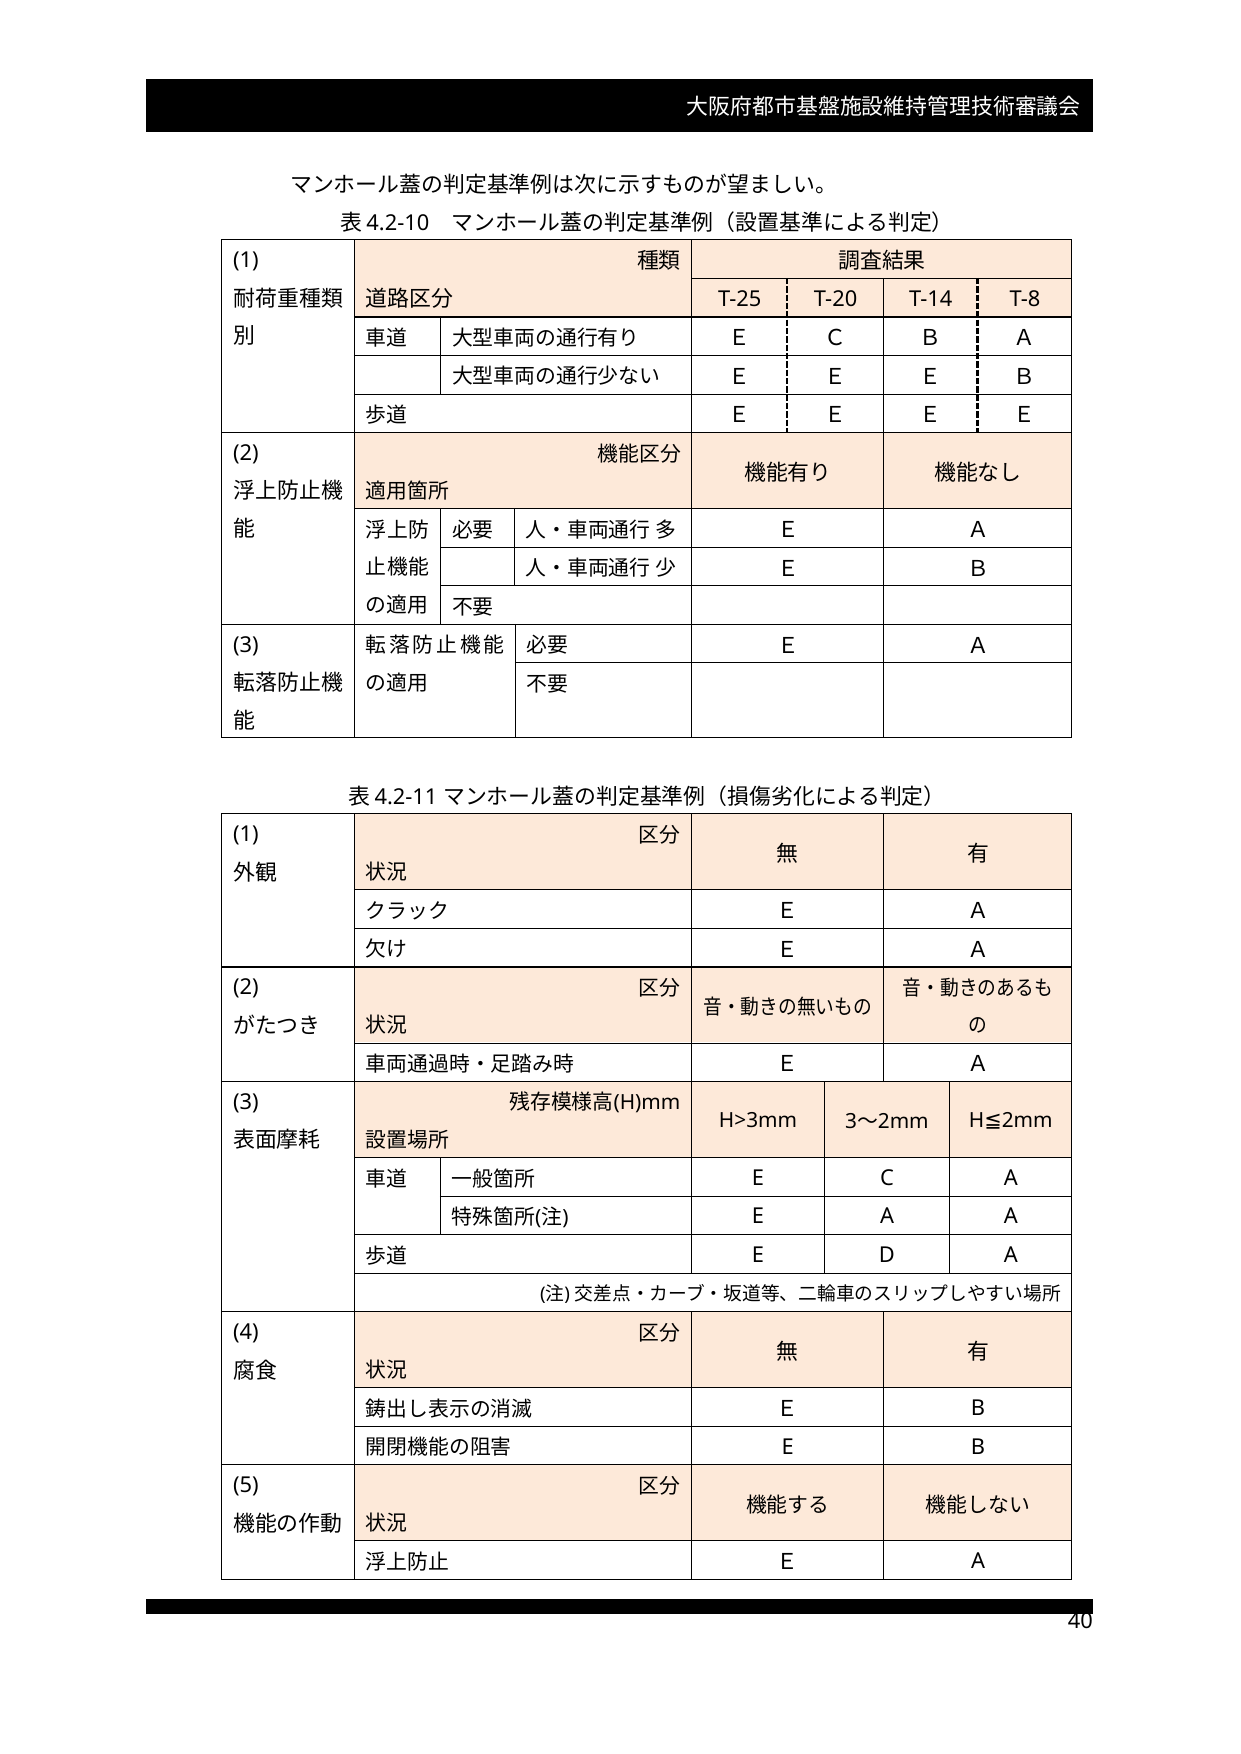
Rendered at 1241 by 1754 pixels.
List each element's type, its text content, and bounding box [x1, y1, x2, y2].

table_cell A [950, 1235, 1071, 1273]
table_cell (3) 転落防止機能 [222, 625, 354, 737]
table_cell 必要 [441, 509, 514, 547]
table_header 表4.2-11 マンホール蓋の判定基準例（損傷劣化による判定） [222, 776, 1072, 813]
table_cell A [884, 1541, 1071, 1579]
table_cell T-25 [692, 279, 787, 316]
table_cell (2) がたつき [222, 968, 354, 1081]
table_cell 歩道 [355, 1235, 691, 1273]
table_cell Ｅ [978, 395, 1071, 432]
table_cell Ｅ [787, 356, 883, 393]
table_cell 区分 状況 [355, 968, 691, 1042]
table_cell 大型車両の通行有り [441, 318, 691, 355]
table_cell 一般箇所 [441, 1158, 691, 1196]
table_cell 浮上防止機能の適用 [355, 509, 440, 624]
table_cell H≦2mm [950, 1082, 1071, 1157]
table_cell E [692, 1158, 824, 1196]
table_cell Ｅ [884, 395, 977, 432]
table_cell [441, 548, 514, 585]
table_cell Ａ [978, 318, 1071, 355]
table_cell (4) 腐食 [222, 1312, 354, 1464]
table_cell Ｅ [692, 395, 787, 432]
table_cell T-14 [884, 279, 977, 316]
table_cell (5) 機能の作動 [222, 1465, 354, 1579]
table_cell 機能する [692, 1465, 883, 1540]
table_cell (1) 外観 [222, 814, 354, 966]
table_cell (3) 表面摩耗 [222, 1082, 354, 1311]
table_cell H>3mm [692, 1082, 824, 1157]
table_cell Ｅ [692, 890, 883, 928]
table_cell Ｅ [692, 625, 883, 662]
table_cell 欠け [355, 929, 691, 966]
table_cell 音・動きの無いもの [692, 968, 883, 1042]
table_cell 不要 [516, 663, 691, 737]
table_cell [884, 663, 1071, 737]
table_cell 区分 状況 [355, 814, 691, 889]
table_cell Ａ [884, 929, 1071, 966]
table_cell 残存模様高(H)mm 設置場所 [355, 1082, 691, 1157]
table_cell Ｅ [787, 395, 883, 432]
table_cell [884, 586, 1071, 624]
table_cell B [884, 1388, 1071, 1426]
table_cell 人・車両通行 多 [515, 509, 691, 547]
table_cell Ａ [884, 1044, 1071, 1081]
table_cell 特殊箇所(注) [441, 1197, 691, 1234]
table_cell 不要 [441, 586, 691, 624]
table_cell Ｂ [884, 548, 1071, 585]
table_cell Ｅ [692, 1044, 883, 1081]
table_cell 転落防止機能の適用 [355, 625, 515, 737]
table_cell クラック [355, 890, 691, 928]
table_cell 浮上防止 [355, 1541, 691, 1579]
table_cell Ｅ [692, 318, 787, 355]
table_cell 機能有り [692, 433, 883, 508]
table_cell Ｅ [692, 548, 883, 585]
table_cell Ａ [884, 625, 1071, 662]
table_cell Ｅ [692, 1388, 883, 1426]
table_cell 大型車両の通行少ない [441, 356, 691, 393]
table_cell Ｅ [692, 929, 883, 966]
table_cell 有 [884, 1312, 1071, 1387]
table_cell 開閉機能の阻害 [355, 1427, 691, 1464]
table_cell Ｅ [692, 509, 883, 547]
table_cell Ｅ [692, 1541, 883, 1579]
table_cell 機能区分 適用箇所 [355, 433, 691, 508]
table_cell 3～2mm [825, 1082, 949, 1157]
table_cell A [950, 1197, 1071, 1234]
table_cell 無 [692, 814, 883, 889]
table_cell 歩道 [355, 395, 691, 432]
table_cell C [825, 1158, 949, 1196]
table_cell E [692, 1427, 883, 1464]
table_cell 人・車両通行 少 [515, 548, 691, 585]
table_cell 機能しない [884, 1465, 1071, 1540]
table_cell T-8 [978, 279, 1071, 316]
table_cell Ｃ [787, 318, 883, 355]
table_cell B [884, 1427, 1071, 1464]
table_cell Ａ [884, 509, 1071, 547]
table_cell 区分 状況 [355, 1312, 691, 1387]
table_cell Ｅ [884, 356, 977, 393]
table_cell 調査結果 [692, 240, 1071, 278]
table_cell D [825, 1235, 949, 1273]
table_cell A [950, 1158, 1071, 1196]
text マンホール蓋の判定基準例は次に示すものが望ましい。 [268, 164, 1092, 202]
table_cell A [825, 1197, 949, 1234]
table_cell Ｅ [692, 356, 787, 393]
table_cell [692, 586, 883, 624]
table_cell 有 [884, 814, 1071, 889]
table_cell T-20 [787, 279, 883, 316]
table_cell 音・動きのあるもの [884, 968, 1071, 1042]
table_cell 区分 状況 [355, 1465, 691, 1540]
table_cell 車道 [355, 1158, 440, 1234]
table_cell [692, 663, 883, 737]
table_cell (2) 浮上防止機能 [222, 433, 354, 624]
table_cell 鋳出し表示の消滅 [355, 1388, 691, 1426]
table_cell 機能なし [884, 433, 1071, 508]
table_cell 種類 道路区分 [355, 240, 691, 316]
table_cell (注) 交差点・カーブ・坂道等、二輪車のスリップしやすい場所 [355, 1274, 1071, 1311]
table_cell [355, 356, 440, 393]
table_cell Ｂ [884, 318, 977, 355]
table_cell (1) 耐荷重種類別 [222, 240, 354, 432]
table_cell E [692, 1197, 824, 1234]
table_cell 車道 [355, 318, 440, 355]
table_cell 車両通過時・足踏み時 [355, 1044, 691, 1081]
table_cell E [692, 1235, 824, 1273]
table_cell 必要 [516, 625, 691, 662]
table_header 表4.2-10 マンホール蓋の判定基準例（設置基準による判定） [222, 202, 1072, 239]
table_cell Ａ [884, 890, 1071, 928]
table_cell Ｂ [978, 356, 1071, 393]
table_cell 無 [692, 1312, 883, 1387]
